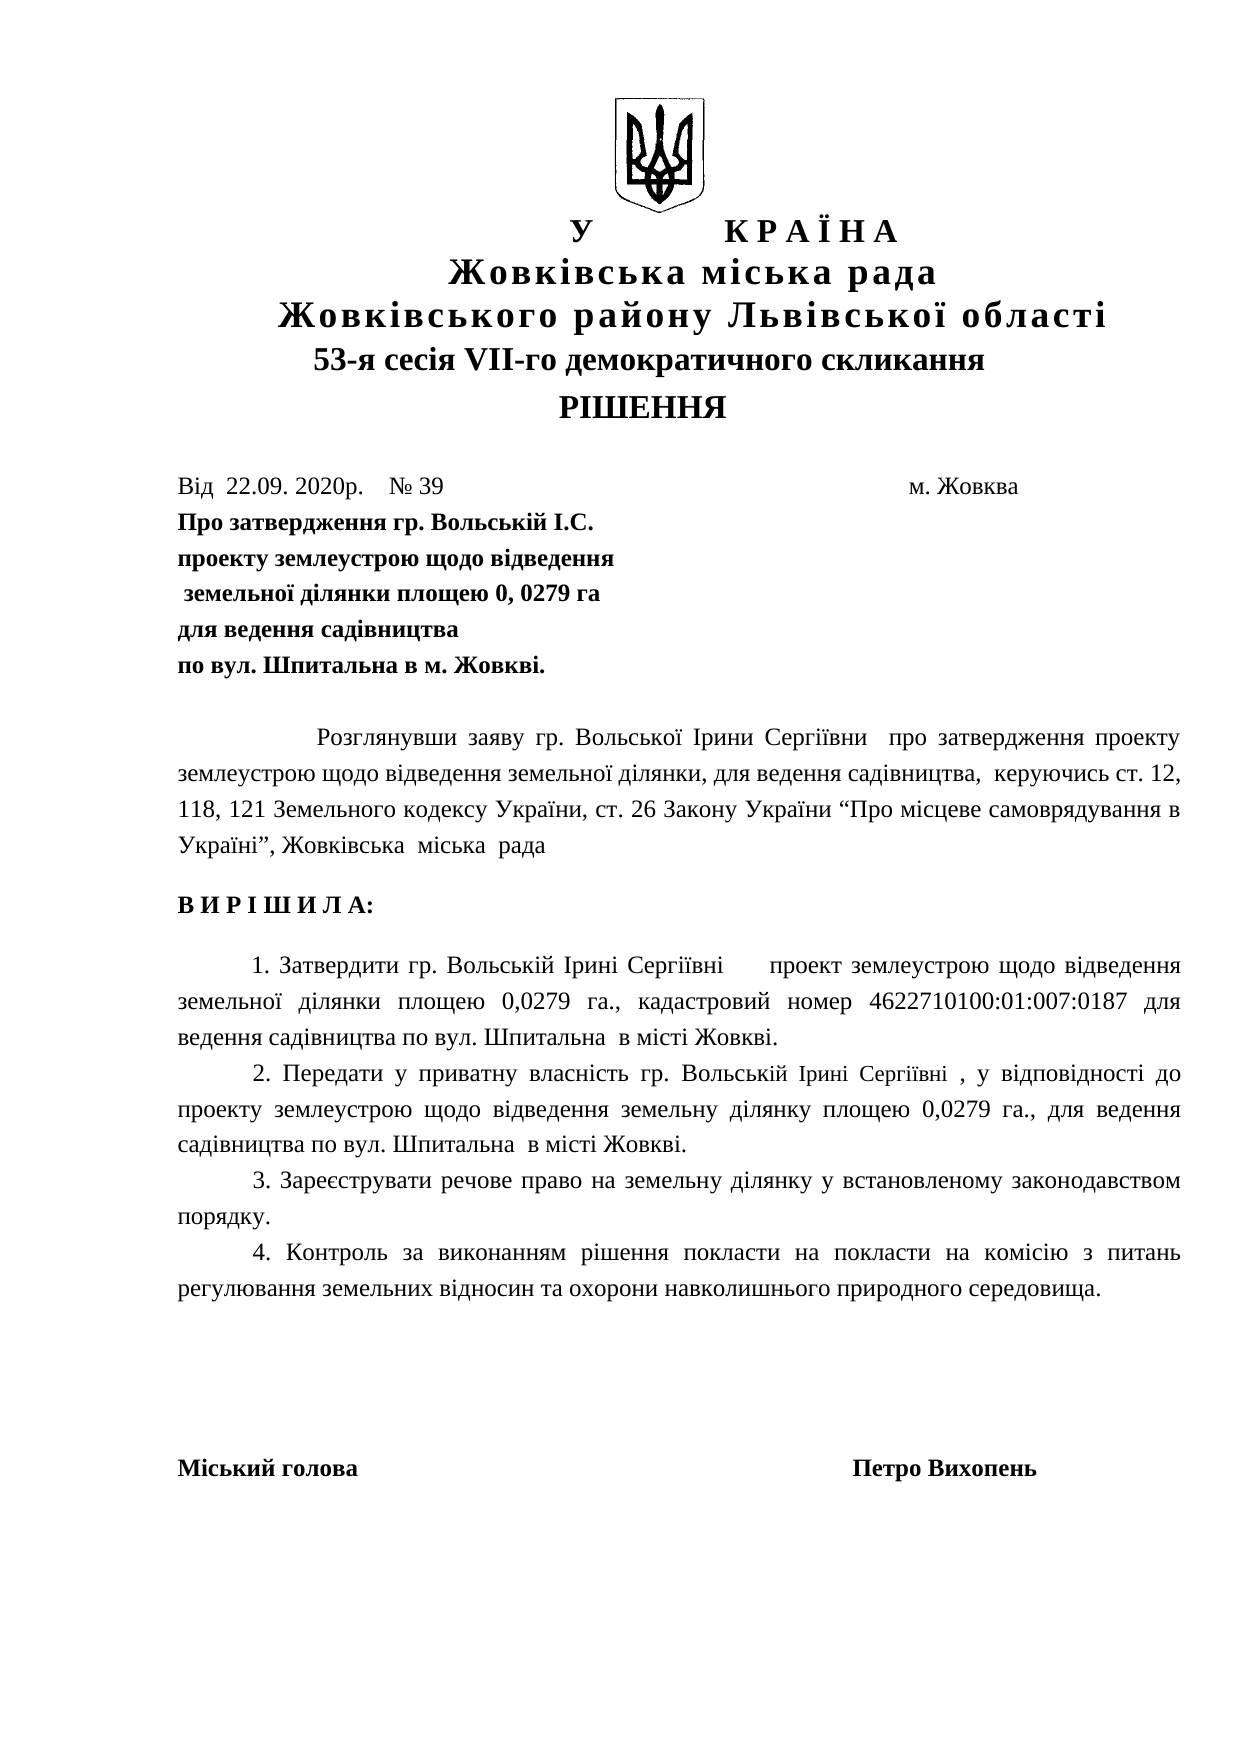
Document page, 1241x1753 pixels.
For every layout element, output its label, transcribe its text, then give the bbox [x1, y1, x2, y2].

text У К Р А Ї Н А [177, 211, 1182, 249]
text РІШЕННЯ [177, 387, 1182, 425]
text В И Р І Ш И Л А: [177, 890, 1182, 919]
text 1. Затвердити гр. Вольській Ірині Сергіївні проект землеустрою щодо відведення земельної ділянки площею 0,0279 га., кадастровий номер 4622710100:01:007:0187 для ведення садівництва по вул. Шпитальна в місті Жовкві. [177, 950, 1182, 1051]
text для ведення садівництва [177, 614, 1182, 643]
text 4. Контроль за виконанням рішення покласти на покласти на комісію з питань регулювання земельних відносин та охорони навколишнього природного середовища. [177, 1237, 1182, 1302]
text по вул. Шпитальна в м. Жовкві. [177, 650, 1182, 679]
text 3. Зареєструвати речове право на земельну ділянку у встановленому законодавством порядку. [177, 1166, 1182, 1230]
text Міський голова Петро Вихопень [177, 1453, 1182, 1482]
text земельної ділянки площею 0, 0279 га [177, 578, 1182, 607]
text проекту землеустрою щодо відведення [177, 543, 1182, 571]
picture [614, 98, 706, 211]
subtitle Жовківська міська рада [177, 249, 1182, 292]
text Розглянувши заяву гр. Вольської Ірини Сергіївни про затвердження проекту землеустрою щодо відведення земельної ділянки, для ведення садівництва, керуючись ст. 12, 118, 121 Земельного кодексу України, ст. 26 Закону України “Про місцеве самоврядування в Україні”, Жовківська міська рада [177, 722, 1182, 859]
text 2. Передати у приватну власність гр. Вольській Ірині Сергіївні , у відповідності до проекту землеустрою щодо відведення земельну ділянку площею 0,0279 га., для ведення садівництва по вул. Шпитальна в місті Жовкві. [177, 1058, 1182, 1158]
subtitle Жовківського району Львівської області [177, 292, 1182, 336]
subtitle 53-я сесія VIІ-го демократичного скликання [177, 339, 1182, 377]
text Від 22.09. 2020р. № 39 м. Жовква [177, 471, 1182, 499]
text Про затвердження гр. Вольській І.С. [177, 507, 1182, 535]
